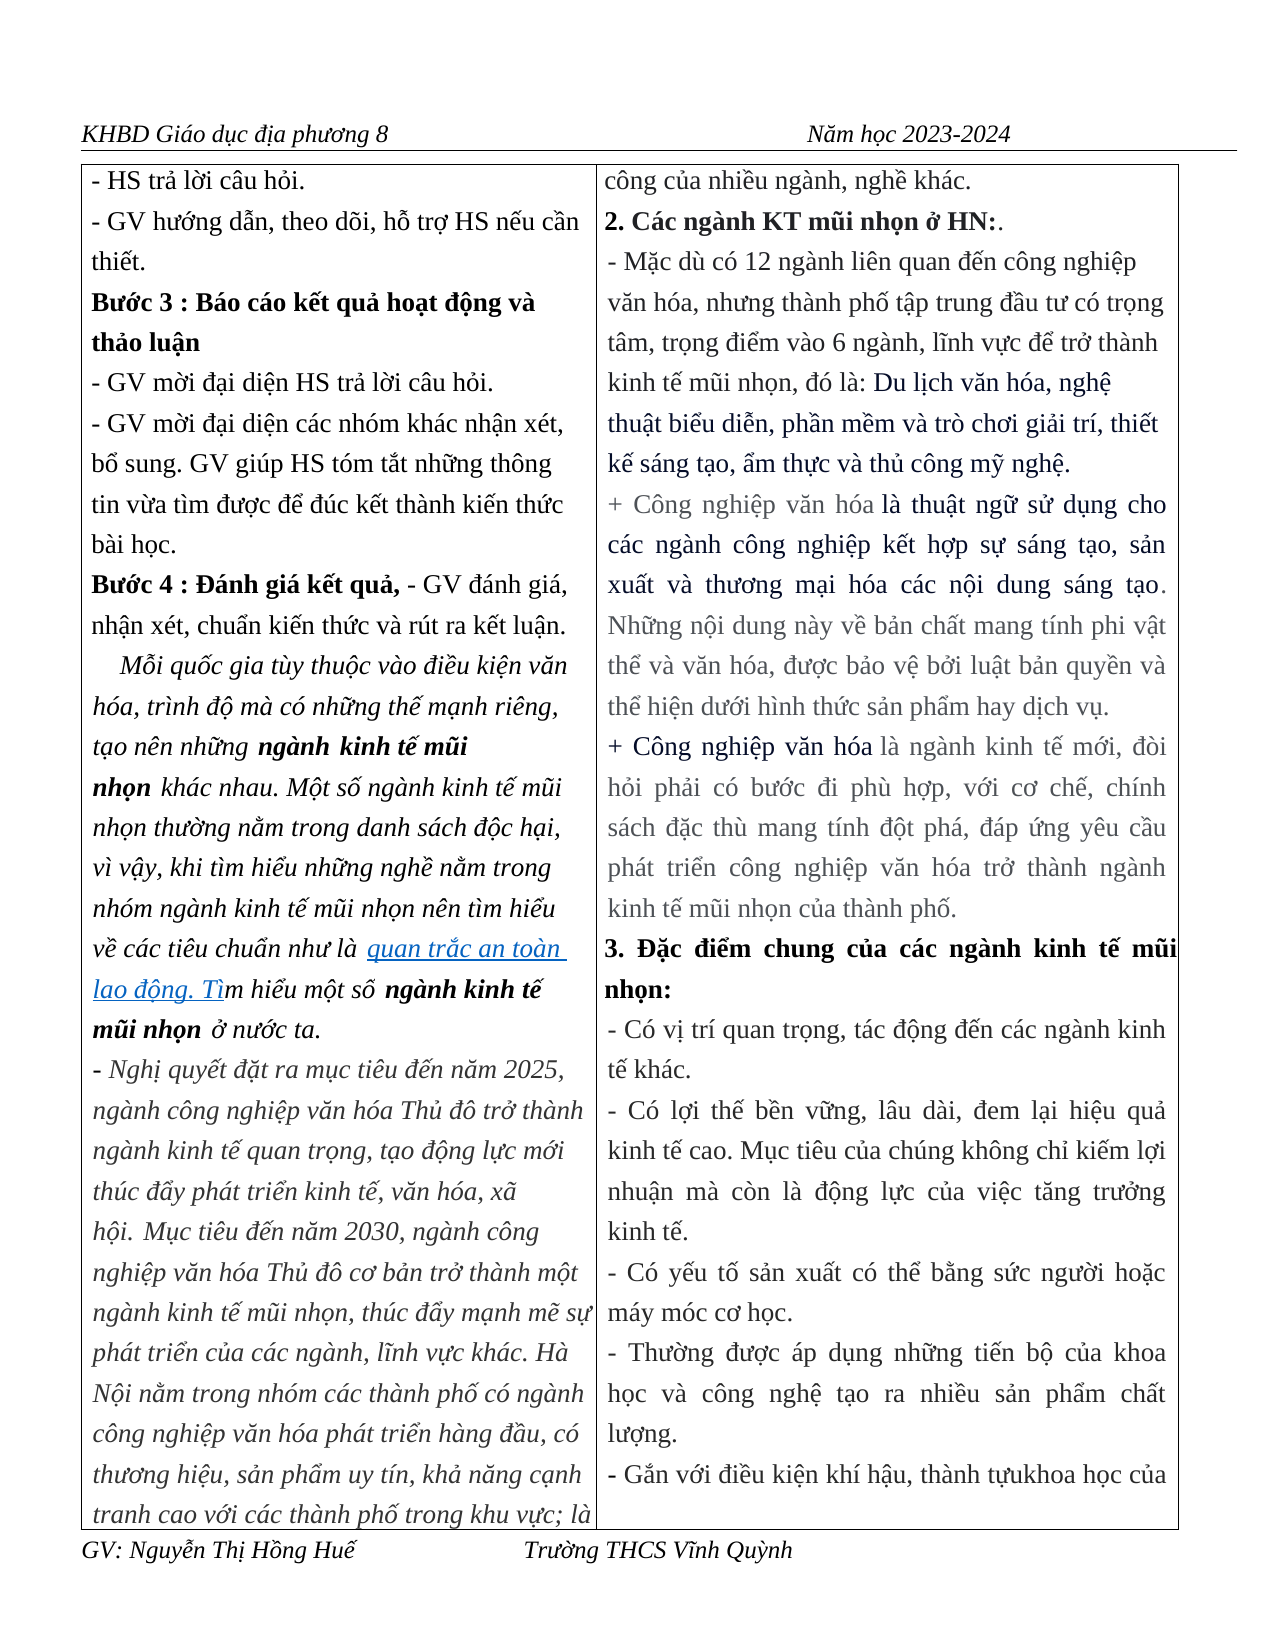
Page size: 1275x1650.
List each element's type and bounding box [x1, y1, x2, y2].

table_cell [82, 165, 596, 1529]
table_cell [597, 165, 1178, 1529]
